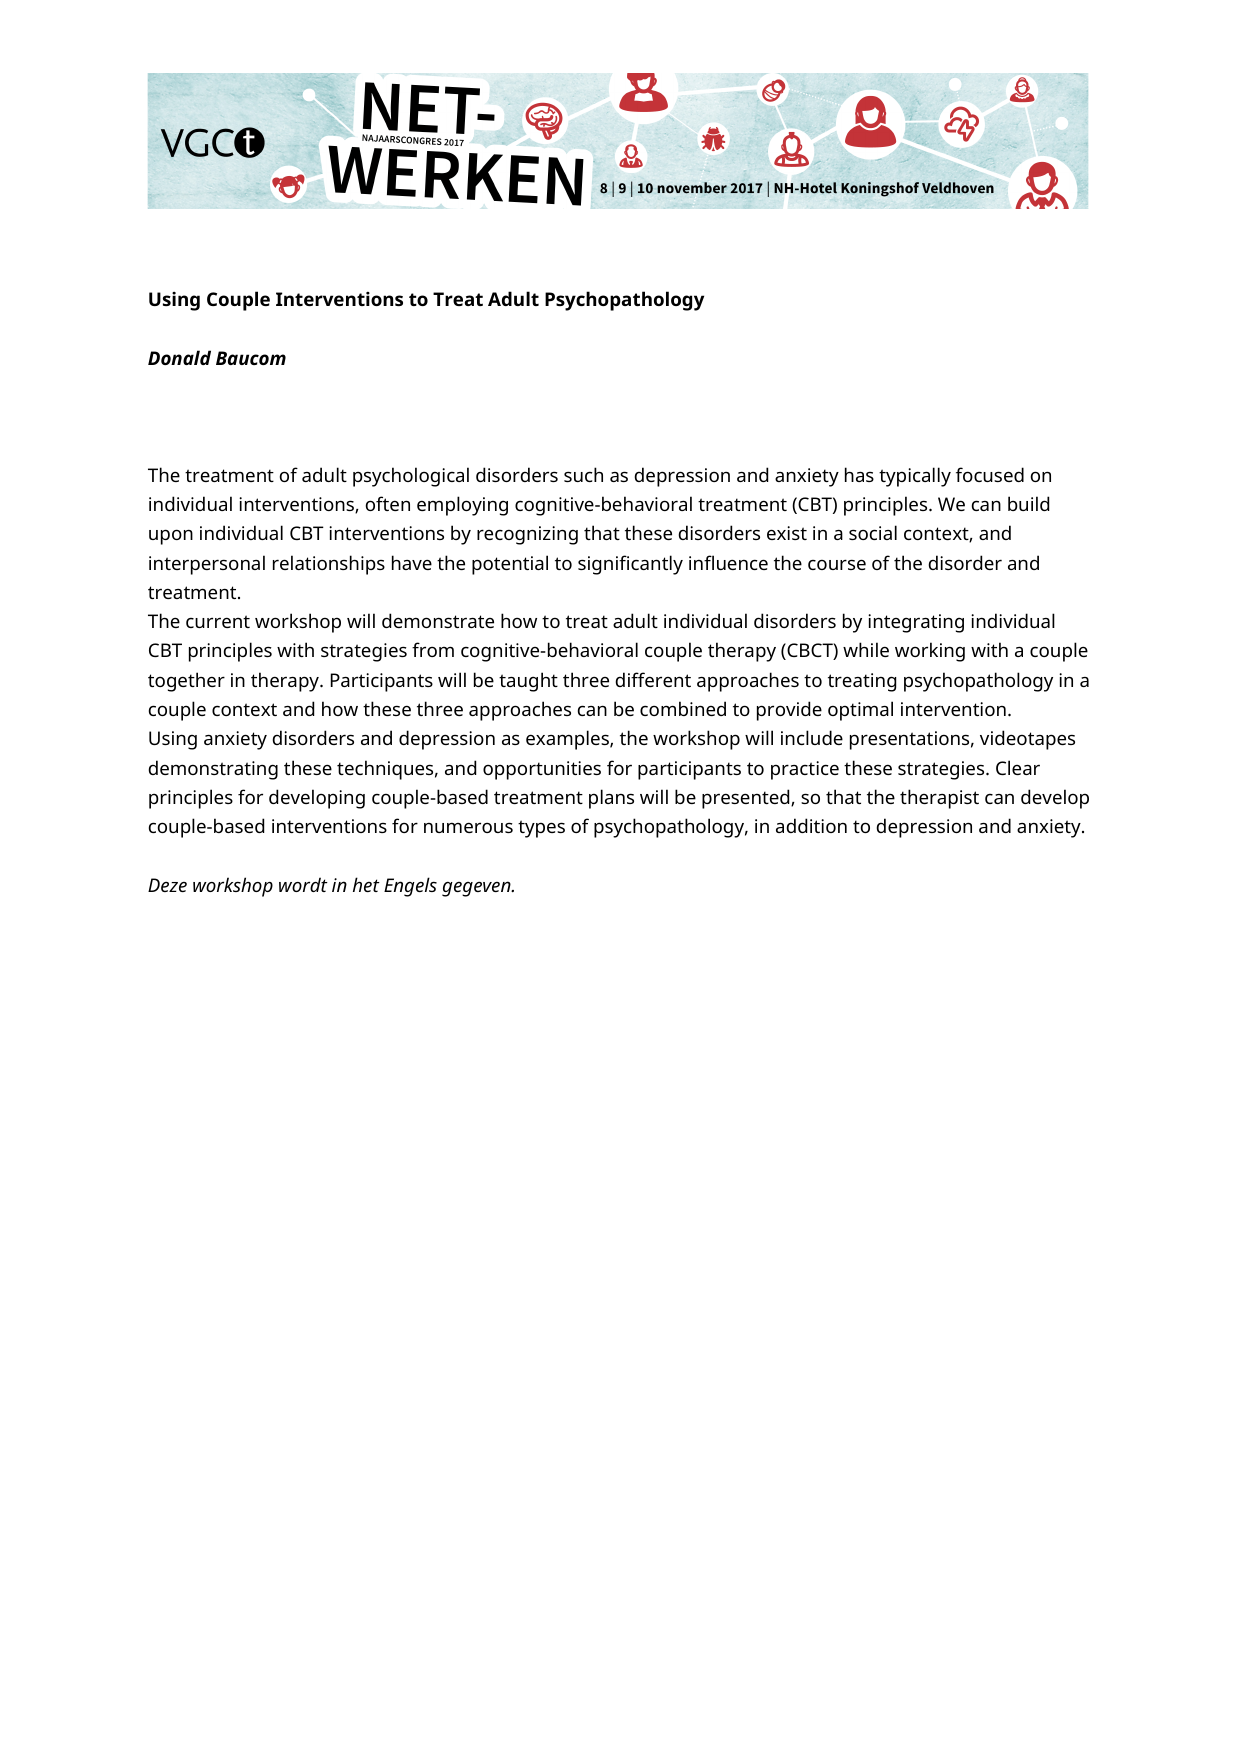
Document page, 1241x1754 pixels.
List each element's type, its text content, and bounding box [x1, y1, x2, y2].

text The current workshop will demonstrate how to treat adult individual disorders by integrating individual CBT principles with strategies from cognitive-behavioral couple therapy (CBCT) while working with a couple together in therapy. Participants will be taught three different approaches to treating psychopathology in a couple context and how these three approaches can be combined to provide optimal intervention. [148, 608, 1093, 722]
text Deze workshop wordt in het Engels gegeven. [148, 872, 1093, 897]
text Using anxiety disorders and depression as examples, the workshop will include presentations, videotapes demonstrating these techniques, and opportunities for participants to practice these strategies. Clear principles for developing couple-based treatment plans will be presented, so that the therapist can develop couple-based interventions for numerous types of psychopathology, in addition to depression and anxiety. [148, 726, 1093, 839]
text The treatment of adult psychological disorders such as depression and anxiety has typically focused on individual interventions, often employing cognitive-behavioral treatment (CBT) principles. We can build upon individual CBT interventions by recognizing that these disorders exist in a social context, and interpersonal relationships have the potential to significantly influence the course of the disorder and treatment. [148, 462, 1093, 605]
picture [147, 73, 1088, 208]
text Using Couple Interventions to Treat Adult Psychopathology [148, 286, 1093, 312]
text Donald Baucom [148, 345, 1093, 371]
